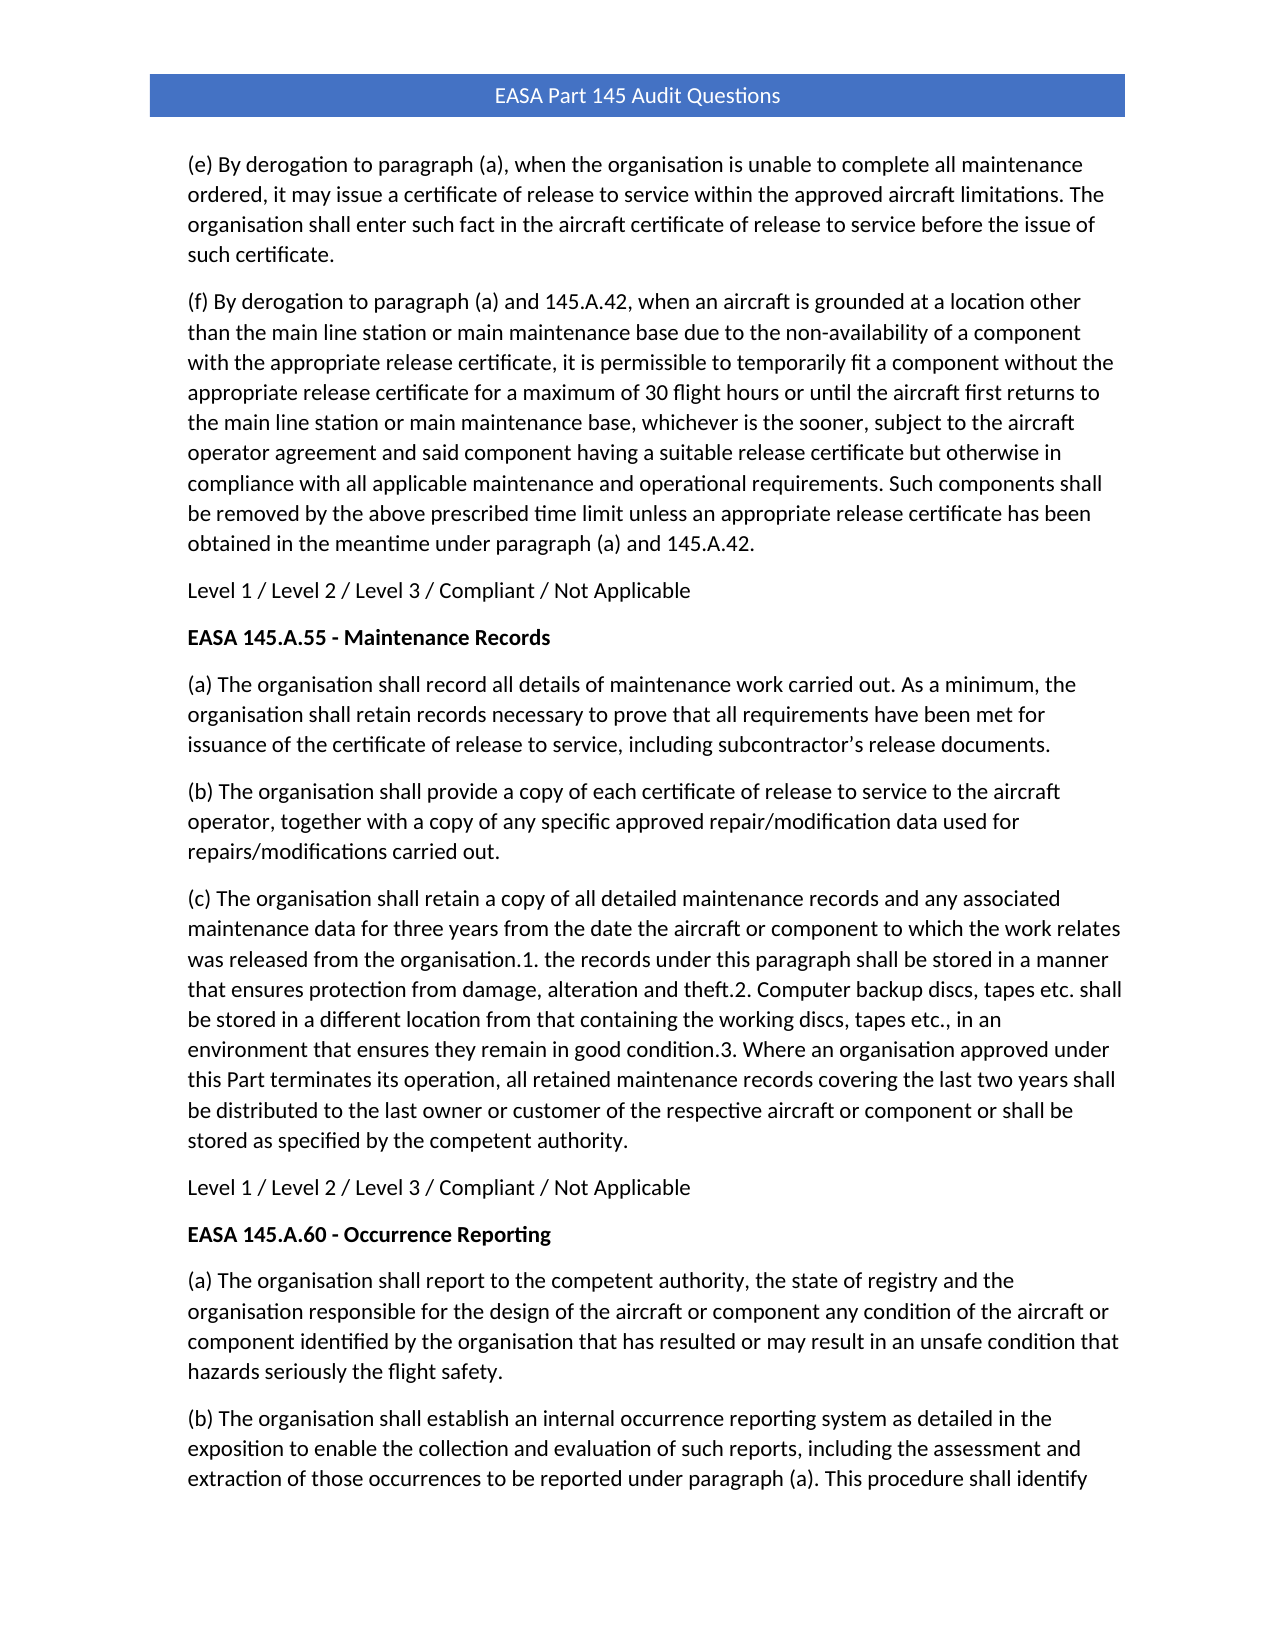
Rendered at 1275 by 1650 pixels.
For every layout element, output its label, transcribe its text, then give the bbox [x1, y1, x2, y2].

text EASA 145.A.60 - Occurrence Reporting [187, 1220, 1125, 1248]
text EASA 145.A.55 - Maintenance Records [187, 623, 1125, 651]
text (a) The organisation shall report to the competent authority, the state of registry and the organisation responsible for the design of the aircraft or component any condition of the aircraft or component identified by the organisation that has resulted or may result in an unsafe condition that hazards seriously the flight safety. [187, 1267, 1125, 1385]
text (c) The organisation shall retain a copy of all detailed maintenance records and any associated maintenance data for three years from the date the aircraft or component to which the work relates was released from the organisation.1. the records under this paragraph shall be stored in a manner that ensures protection from damage, alteration and theft.2. Computer backup discs, tapes etc. shall be stored in a different location from that containing the working discs, tapes etc., in an environment that ensures they remain in good condition.3. Where an organisation approved under this Part terminates its operation, all retained maintenance records covering the last two years shall be distributed to the last owner or customer of the respective aircraft or component or shall be stored as specified by the competent authority. [187, 884, 1125, 1154]
text (e) By derogation to paragraph (a), when the organisation is unable to complete all maintenance ordered, it may issue a certificate of release to service within the approved aircraft limitations. The organisation shall enter such fact in the aircraft certificate of release to service before the issue of such certificate. [187, 150, 1125, 269]
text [187, 1404, 1125, 1493]
text (b) The organisation shall provide a copy of each certificate of release to service to the aircraft operator, together with a copy of any specific approved repair/modification data used for repairs/modifications carried out. [187, 777, 1125, 866]
text Level 1 / Level 2 / Level 3 / Compliant / Not Applicable [187, 576, 1125, 604]
text (f) By derogation to paragraph (a) and 145.A.42, when an aircraft is grounded at a location other than the main line station or main maintenance base due to the non-availability of a component with the appropriate release certificate, it is permissible to temporarily fit a component without the appropriate release certificate for a maximum of 30 flight hours or until the aircraft first returns to the main line station or main maintenance base, whichever is the sooner, subject to the aircraft operator agreement and said component having a suitable release certificate but otherwise in compliance with all applicable maintenance and operational requirements. Such components shall be removed by the above prescribed time limit unless an appropriate release certificate has been obtained in the meantime under paragraph (a) and 145.A.42. [187, 287, 1125, 557]
text (a) The organisation shall record all details of maintenance work carried out. As a minimum, the organisation shall retain records necessary to prove that all requirements have been met for issuance of the certificate of release to service, including subcontractor’s release documents. [187, 670, 1125, 758]
text Level 1 / Level 2 / Level 3 / Compliant / Not Applicable [187, 1173, 1125, 1201]
